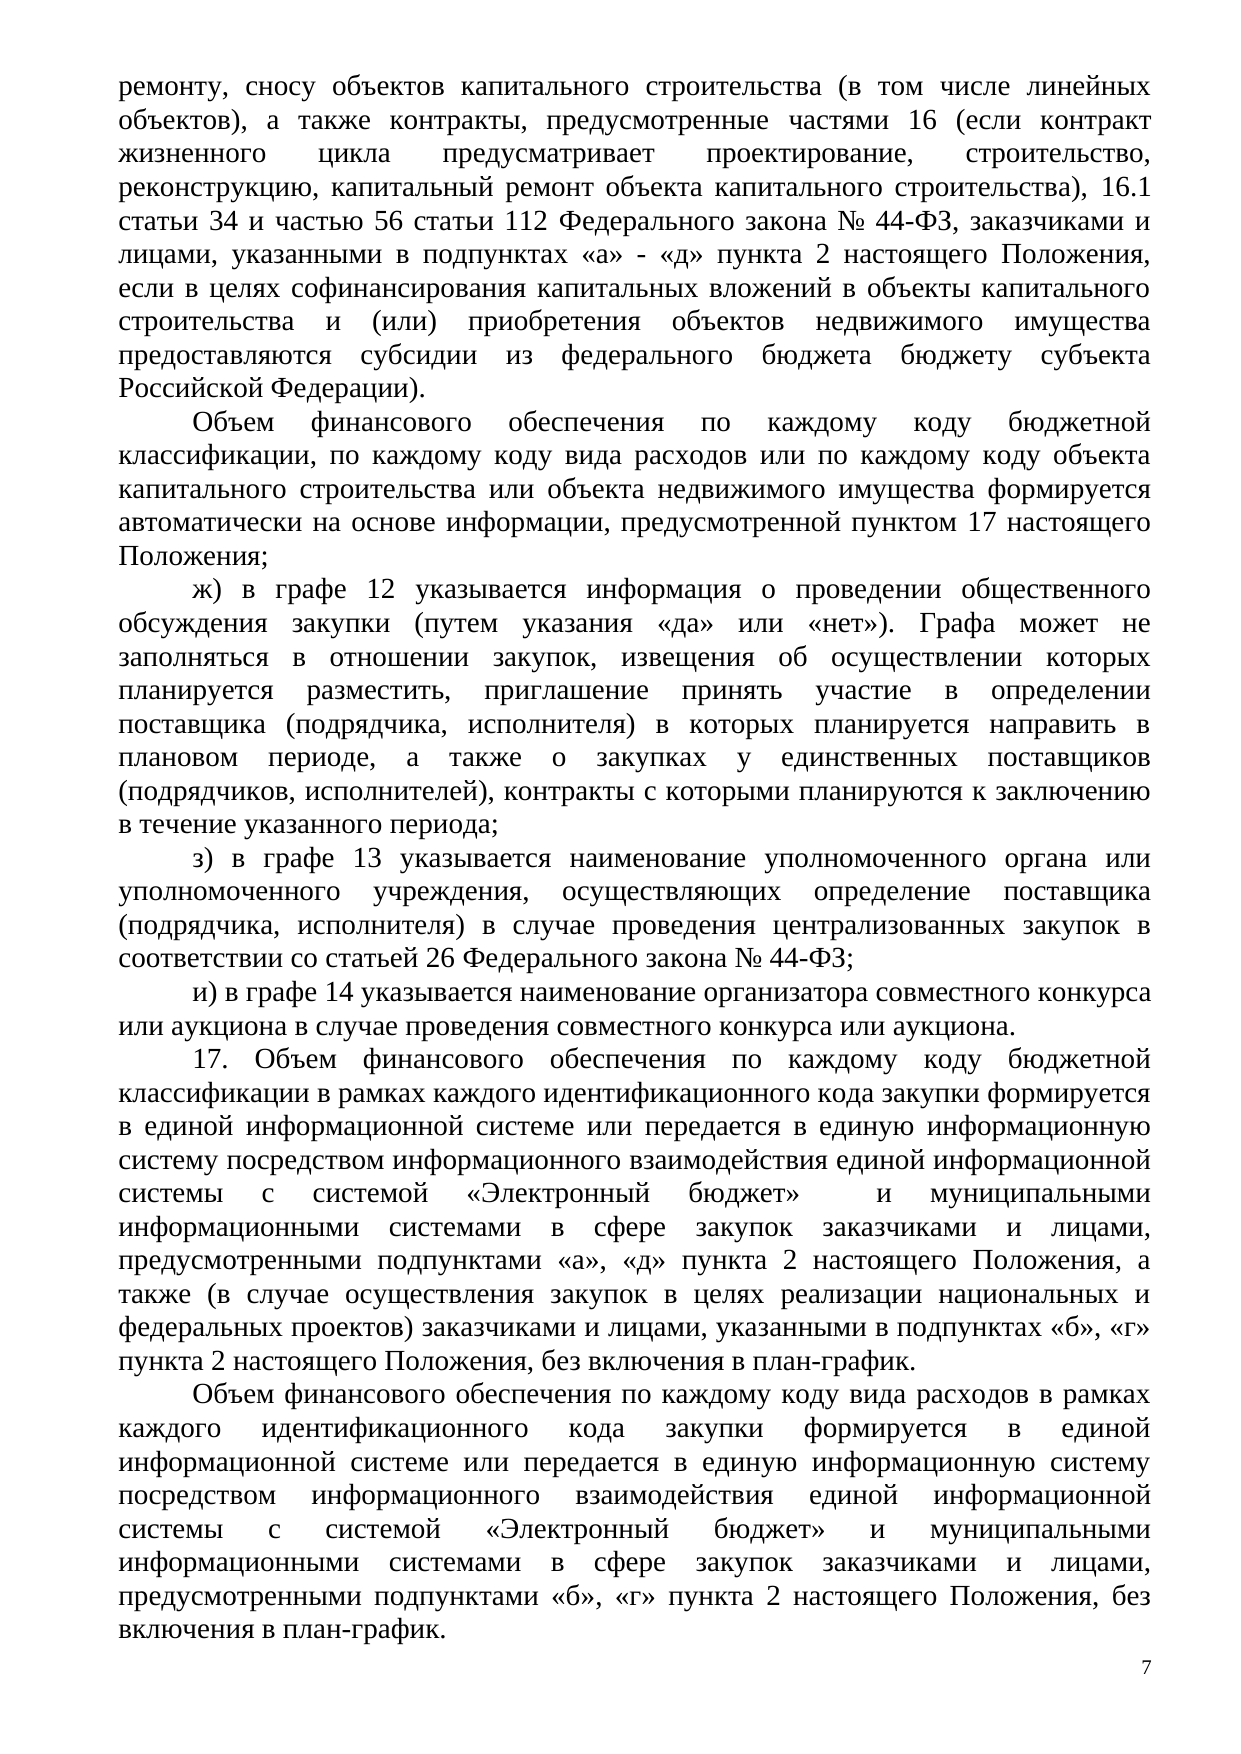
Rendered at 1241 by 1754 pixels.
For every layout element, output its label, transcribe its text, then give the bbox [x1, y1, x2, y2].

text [118, 68, 1152, 404]
text Объем финансового обеспечения по каждому коду вида расходов в рамках каждого идентификационного кода закупки формируется в единой информационной системе или передается в единую информационную систему посредством информационного взаимодействия единой информационной системы с системой «Электронный бюджет» и муниципальными информационными системами в сфере закупок заказчиками и лицами, предусмотренными подпунктами «б», «г» пункта 2 настоящего Положения, без включения в план-график. [118, 1377, 1152, 1645]
text 17. Объем финансового обеспечения по каждому коду бюджетной классификации в рамках каждого идентификационного кода закупки формируется в единой информационной системе или передается в единую информационную систему посредством информационного взаимодействия единой информационной системы с системой «Электронный бюджет» и муниципальными информационными системами в сфере закупок заказчиками и лицами, предусмотренными подпунктами «а», «д» пункта 2 настоящего Положения, а также (в случае осуществления закупок в целях реализации национальных и федеральных проектов) заказчиками и лицами, указанными в подпунктах «б», «г» пункта 2 настоящего Положения, без включения в план-график. [118, 1041, 1152, 1377]
text з) в графе 13 указывается наименование уполномоченного органа или уполномоченного учреждения, осуществляющих определение поставщика (подрядчика, исполнителя) в случае проведения централизованных закупок в соответствии со статьей 26 Федерального закона № 44-ФЗ; [118, 840, 1152, 974]
text Объем финансового обеспечения по каждому коду бюджетной классификации, по каждому коду вида расходов или по каждому коду объекта капитального строительства или объекта недвижимого имущества формируется автоматически на основе информации, предусмотренной пунктом 17 настоящего Положения; [118, 404, 1152, 572]
text и) в графе 14 указывается наименование организатора совместного конкурса или аукциона в случае проведения совместного конкурса или аукциона. [118, 974, 1152, 1041]
text ж) в графе 12 указывается информация о проведении общественного обсуждения закупки (путем указания «да» или «нет»). Графа может не заполняться в отношении закупок, извещения об осуществлении которых планируется разместить, приглашение принять участие в определении поставщика (подрядчика, исполнителя) в которых планируется направить в плановом периоде, а также о закупках у единственных поставщиков (подрядчиков, исполнителей), контракты с которыми планируются к заключению в течение указанного периода; [118, 572, 1152, 840]
